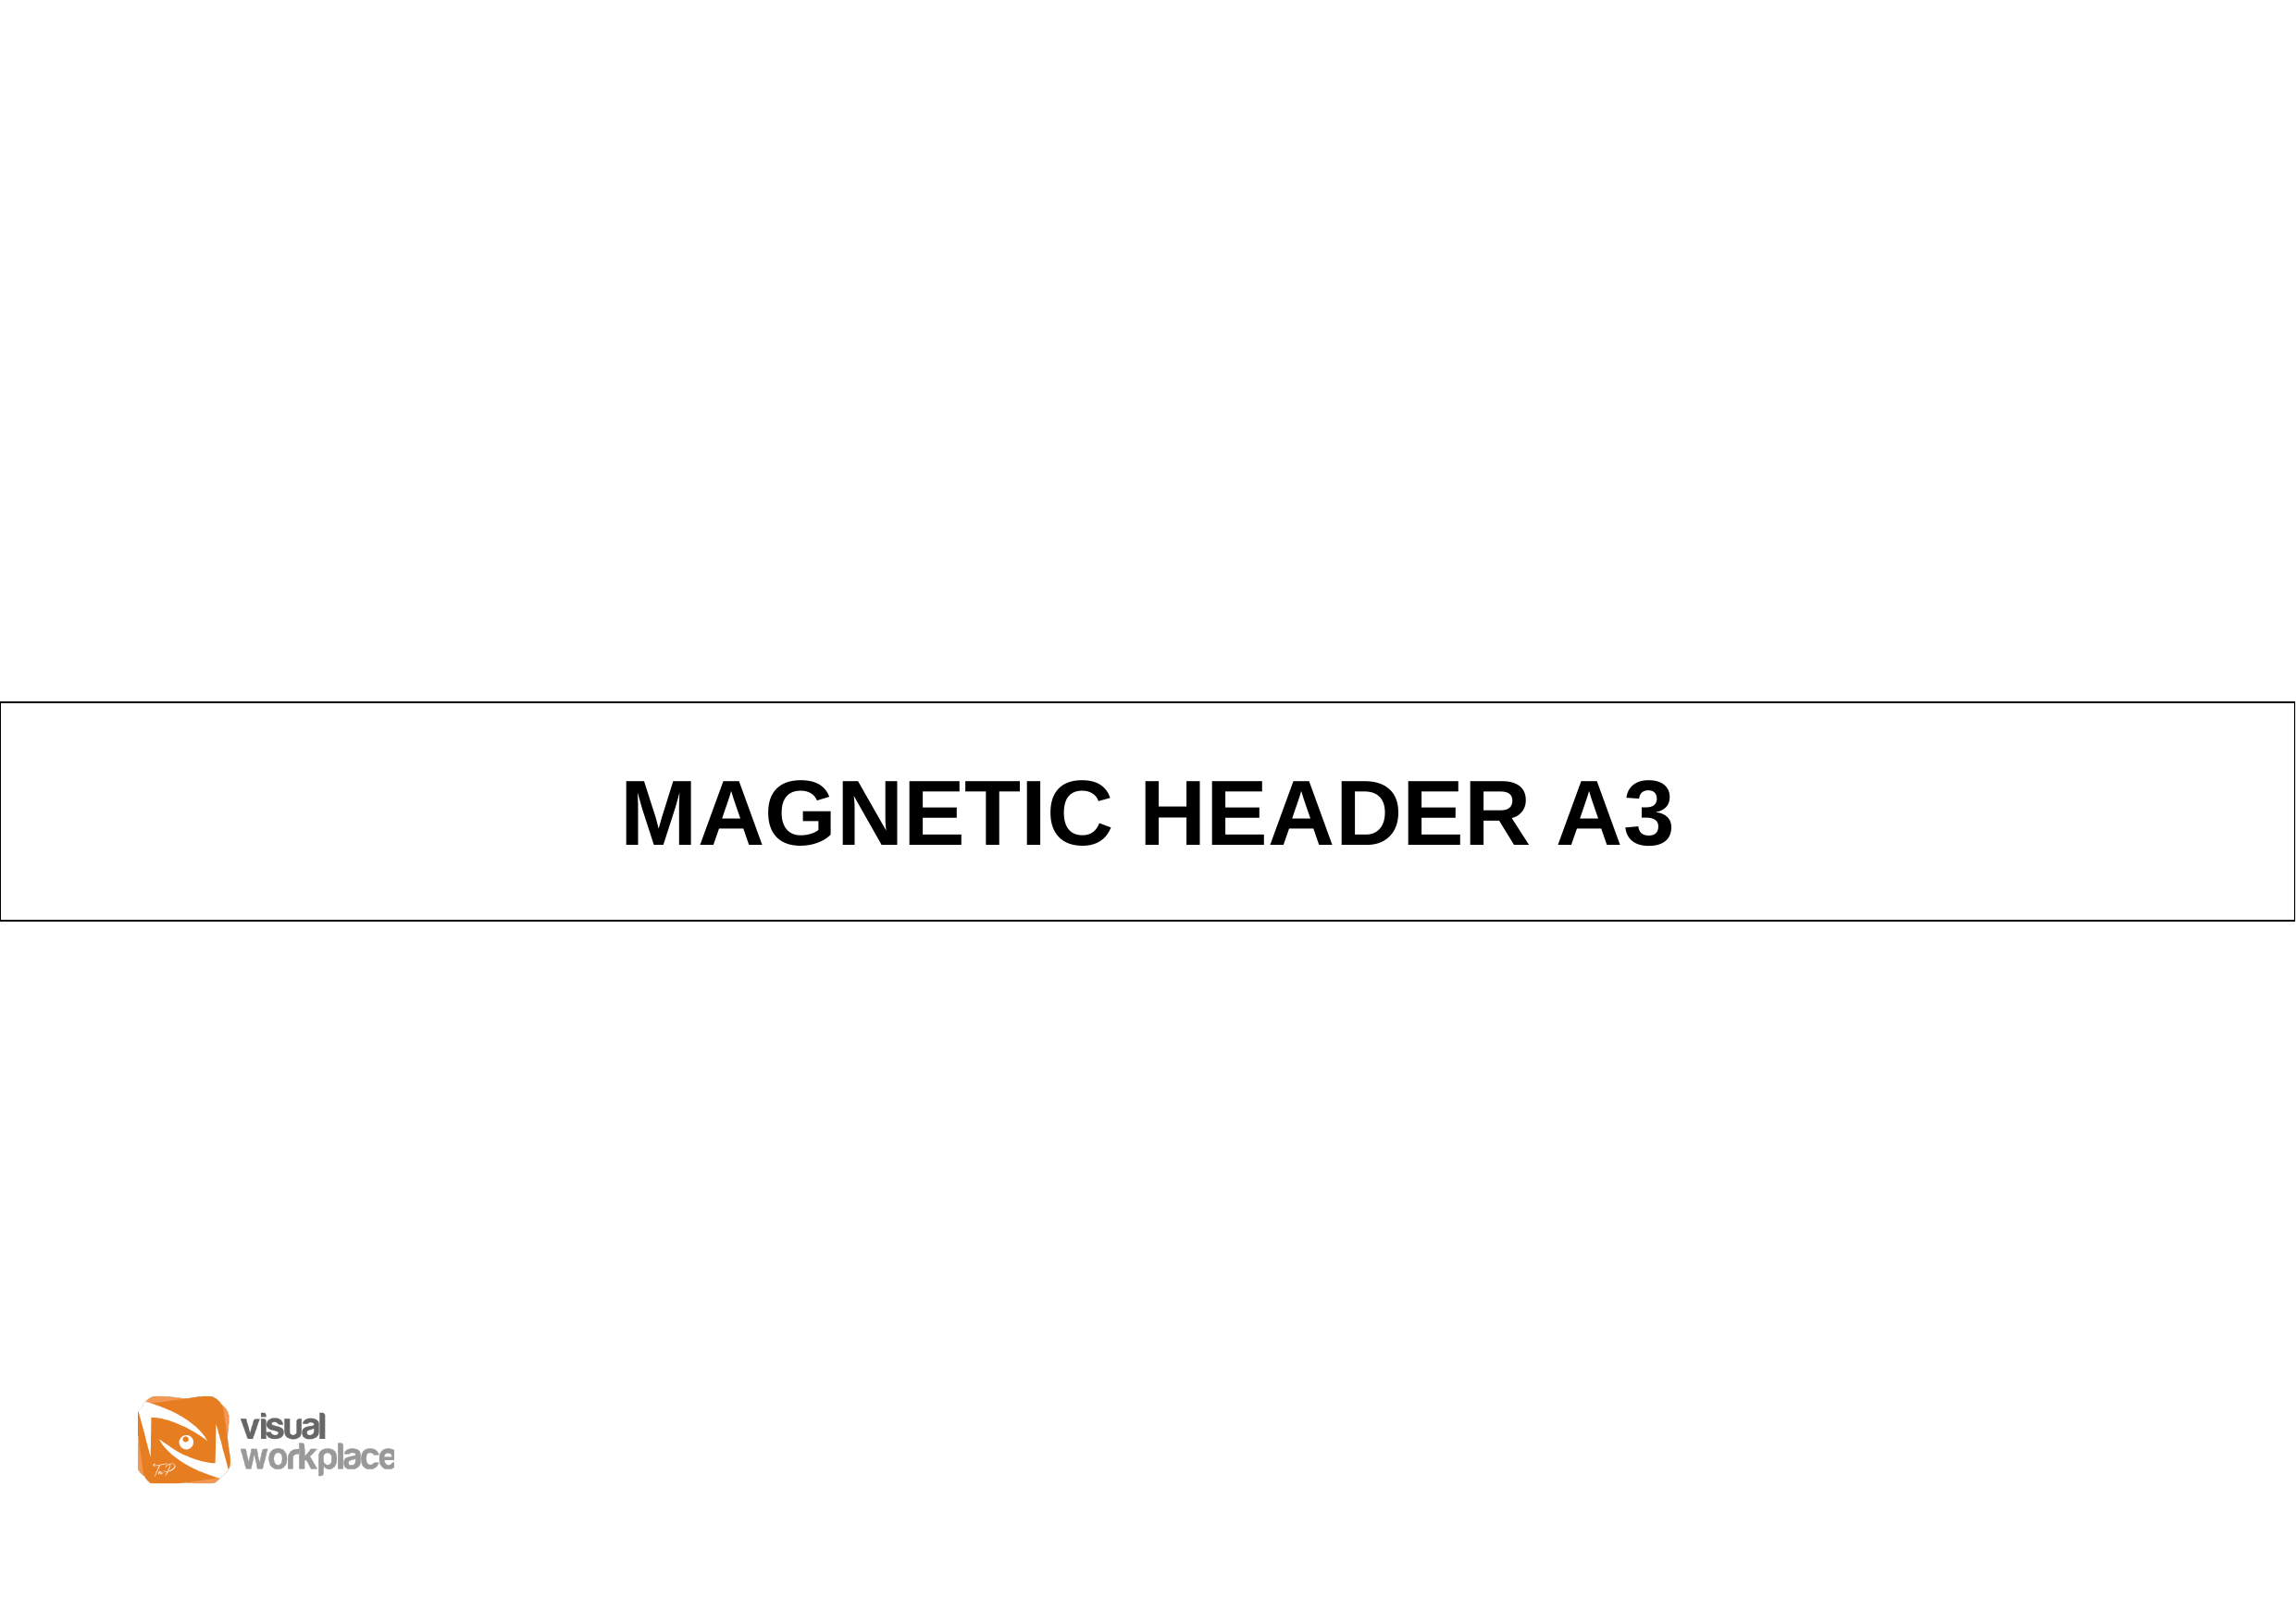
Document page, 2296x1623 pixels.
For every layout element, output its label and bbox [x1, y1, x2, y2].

picture [136, 1395, 394, 1483]
